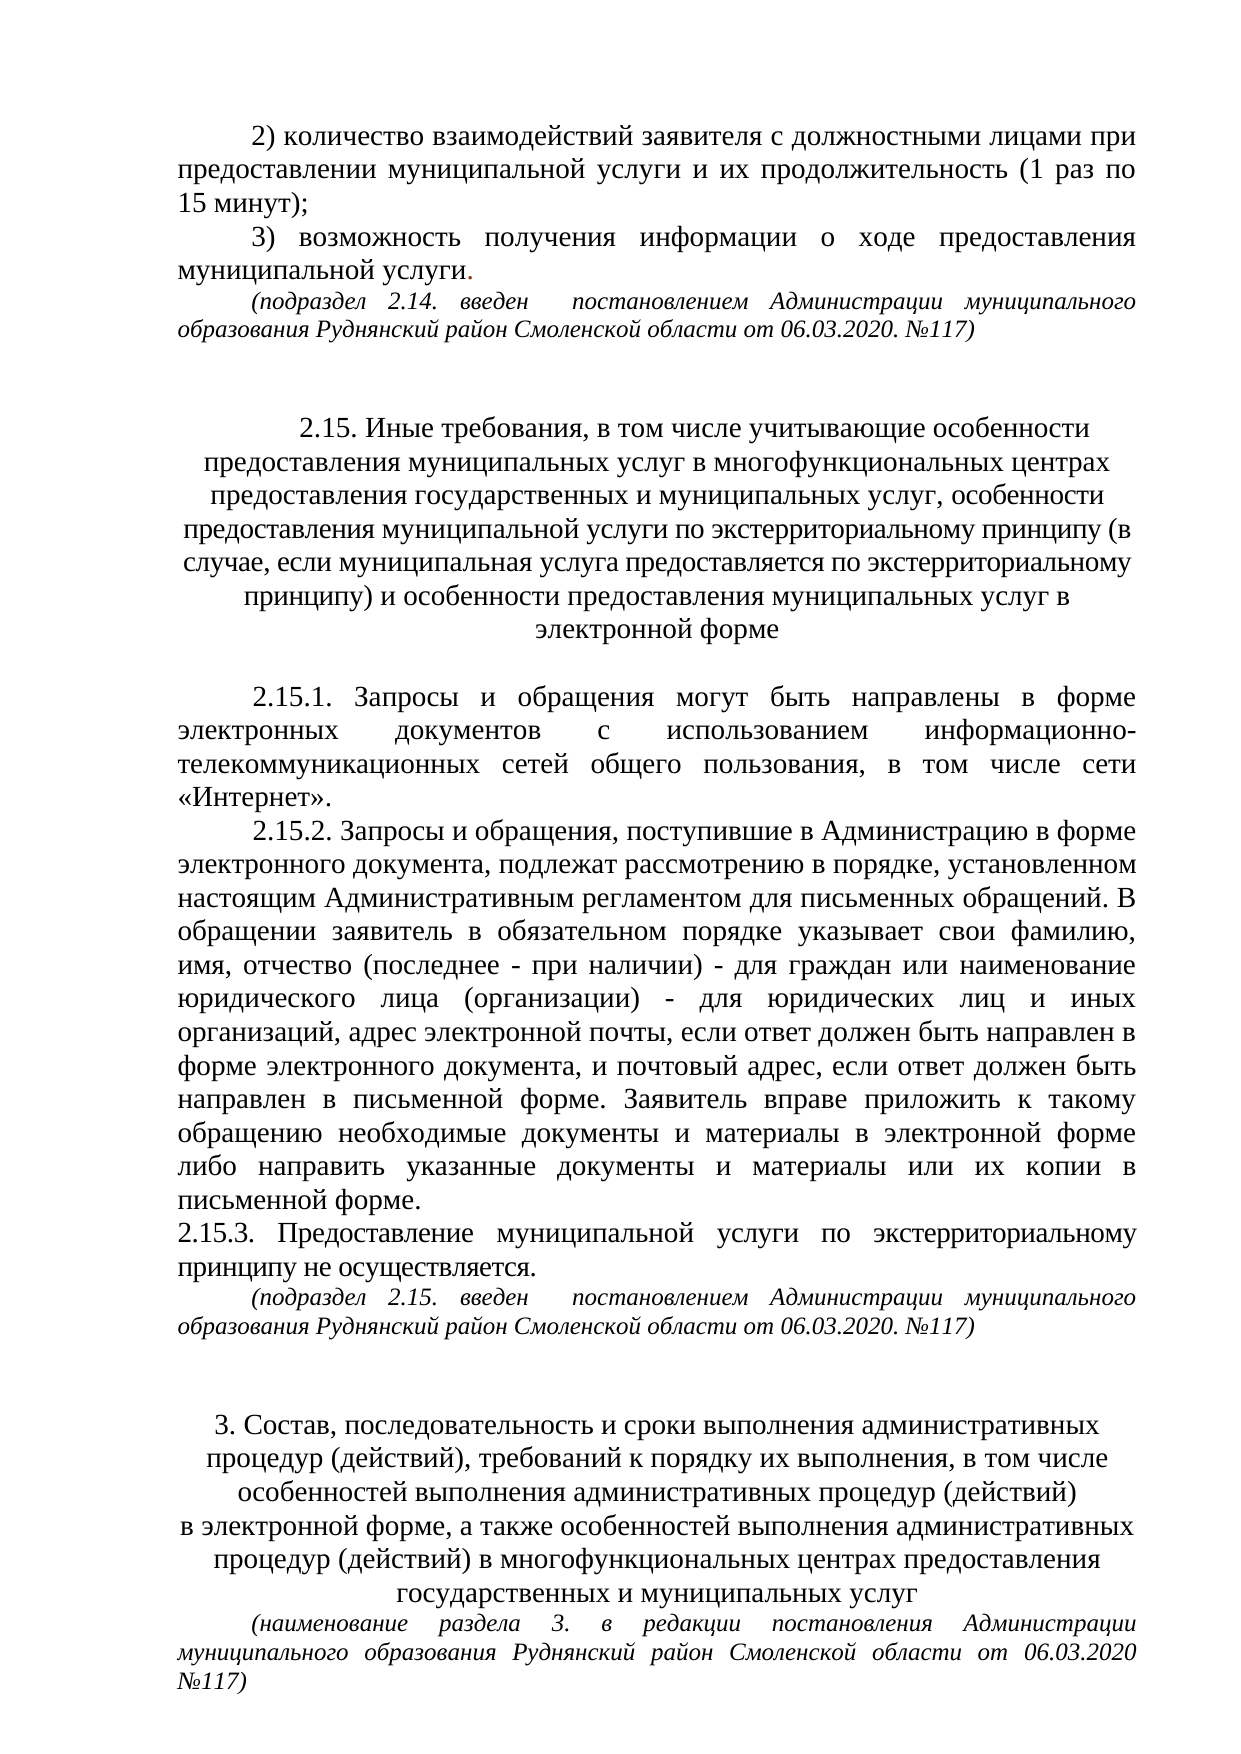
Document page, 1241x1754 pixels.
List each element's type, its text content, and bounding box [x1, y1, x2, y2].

text 3. Состав, последовательность и сроки выполнения административных процедур (действий), требований к порядку их выполнения, в том числе особенностей выполнения административных процедур (действий) в электронной форме, а также особенностей выполнения административных процедур (действий) в многофункциональных центрах предоставления государственных и муниципальных услуг [177, 1407, 1137, 1608]
text (подраздел 2.15. введен постановлением Администрации муниципального образования Руднянский район Смоленской области от 06.03.2020. №117) [177, 1282, 1137, 1340]
text 3) возможность получения информации о ходе предоставления муниципальной услуги. [177, 219, 1137, 286]
text 2.15.1. Запросы и обращения могут быть направлены в форме электронных документов с использованием информационно-телекоммуникационных сетей общего пользования, в том числе сети «Интернет». [177, 679, 1137, 813]
text 2.15.2. Запросы и обращения, поступившие в Администрацию в форме электронного документа, подлежат рассмотрению в порядке, установленном настоящим Административным регламентом для письменных обращений. В обращении заявитель в обязательном порядке указывает свои фамилию, имя, отчество (последнее - при наличии) - для граждан или наименование юридического лица (организации) - для юридических лиц и иных организаций, адрес электронной почты, если ответ должен быть направлен в форме электронного документа, и почтовый адрес, если ответ должен быть направлен в письменной форме. Заявитель вправе приложить к такому обращению необходимые документы и материалы в электронной форме либо направить указанные документы и материалы или их копии в письменной форме. [177, 813, 1137, 1215]
text 2.15. Иные требования, в том числе учитывающие особенности предоставления муниципальных услуг в многофункциональных центрах предоставления государственных и муниципальных услуг, особенности предоставления муниципальной услуги по экстерриториальному принципу (в случае, если муниципальная услуга предоставляется по экстерриториальному принципу) и особенности предоставления муниципальных услуг в электронной форме [177, 410, 1137, 645]
text 2) количество взаимодействий заявителя с должностными лицами при предоставлении муниципальной услуги и их продолжительность (1 раз по 15 минут); [177, 118, 1137, 219]
text (подраздел 2.14. введен постановлением Администрации муниципального образования Руднянский район Смоленской области от 06.03.2020. №117) [177, 286, 1137, 343]
text 2.15.3. Предоставление муниципальной услуги по экстерриториальному принципу не осуществляется. [177, 1215, 1137, 1282]
text (наименование раздела 3. в редакции постановления Администрации муниципального образования Руднянский район Смоленской области от 06.03.2020 №117) [177, 1608, 1137, 1694]
